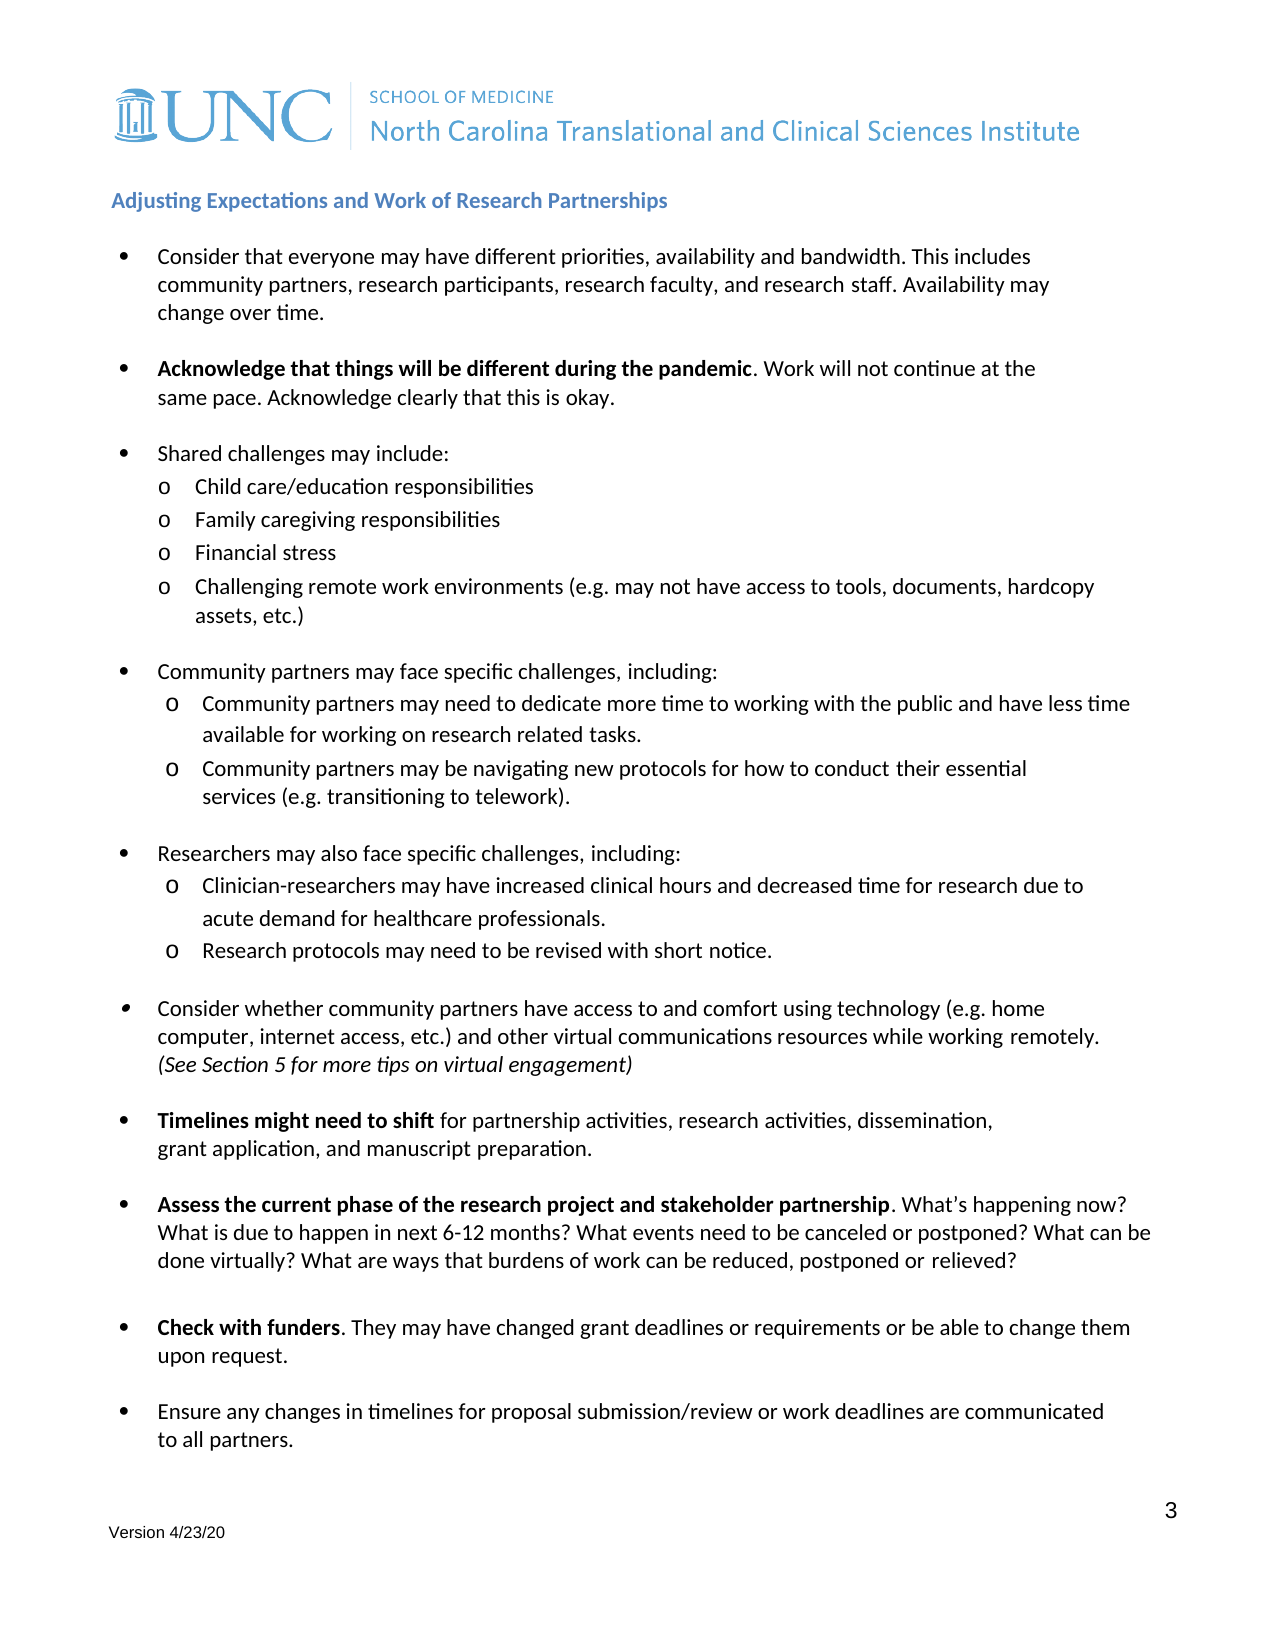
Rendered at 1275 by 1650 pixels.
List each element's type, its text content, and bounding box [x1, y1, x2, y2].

list Shared challenges may include: [120, 439, 1177, 467]
list Consider whether community partners have access to and comfort using technology (e.g. home computer, internet access, etc.) and other virtual communications resources while working remotely. (See Section 5 for more tips on virtual engagement) [120, 994, 1125, 1078]
list Community partners may be navigating new protocols for how to conduct their essential services (e.g. transitioning to telework). [164, 753, 1095, 811]
list Acknowledge that things will be different during the pandemic. Work will not continue at the same pace. Acknowledge clearly that this is okay. [120, 354, 1072, 411]
picture [108, 75, 1084, 155]
list Child care/education responsibilities [157, 472, 1177, 501]
list Clinician-researchers may have increased clinical hours and decreased time for research due to acute demand for healthcare professionals. [164, 871, 1110, 932]
list Ensure any changes in timelines for proposal submission/review or work deadlines are communicated to all partners. [120, 1397, 1110, 1453]
subtitle Adjusting Expectations and Work of Research Partnerships [111, 186, 1177, 214]
list Family caregiving responsibilities [157, 505, 1177, 534]
list Consider that everyone may have different priorities, availability and bandwidth. This includes community partners, research participants, research faculty, and research staff. Availability may change over time. [120, 242, 1072, 327]
list Research protocols may need to be revised with short notice. [164, 936, 1177, 966]
list Financial stress [157, 538, 1177, 568]
list Check with funders. They may have changed grant deadlines or requirements or be able to change them upon request. [120, 1313, 1138, 1369]
list Community partners may need to dedicate more time to working with the public and have less time available for working on research related tasks. [164, 689, 1140, 748]
list Challenging remote work environments (e.g. may not have access to tools, documents, hardcopy assets, etc.) [157, 572, 1134, 629]
list Timelines might need to shift for partnership activities, research activities, dissemination, grant application, and manuscript preparation. [120, 1106, 1032, 1162]
list Community partners may face specific challenges, including: [120, 657, 1177, 685]
list Assess the current phase of the research project and stakeholder partnership. What’s happening now? What is due to happen in next 6-12 months? What events need to be canceled or postponed? What can be done virtually? What are ways that burdens of work can be reduced, postponed or relieved? [120, 1190, 1177, 1274]
list Researchers may also face specific challenges, including: [120, 839, 1177, 867]
